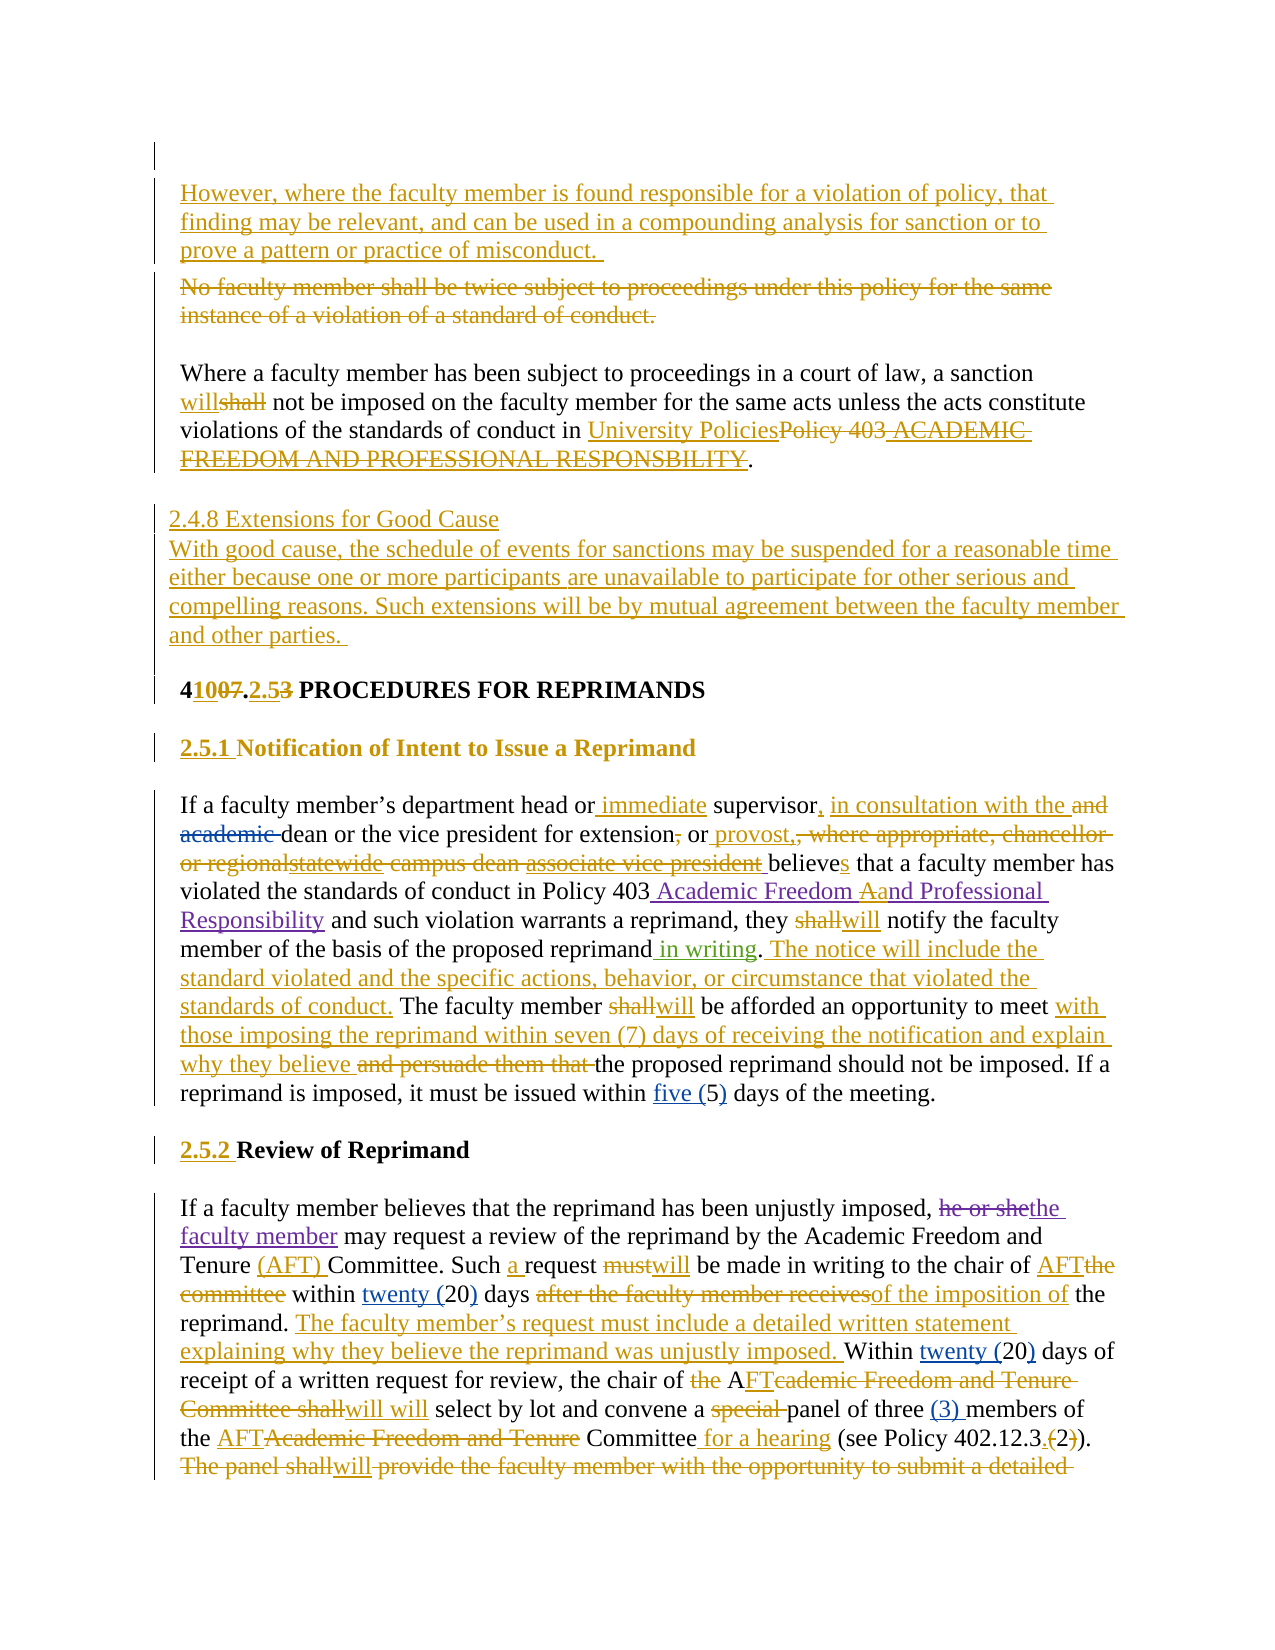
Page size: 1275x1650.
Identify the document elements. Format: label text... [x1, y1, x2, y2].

text Where a faculty member has been subject to proceedings in a court of law, a sanction not be imposed on the faculty member for the same acts unless the acts constitute violations of the standards of conduct in . [180, 358, 1101, 473]
subtitle 4. PROCEDURES FOR REPRIMANDS [180, 676, 1135, 704]
text If a faculty member’s department head or supervisor dean or the vice president for extension orbelieve that a faculty member has violated the standards of conduct in Policy 403 and such violation warrants a reprimand, they notify the faculty member of the basis of the proposed reprimand. The faculty member be afforded an opportunity to meet the proposed reprimand should not be imposed. If a reprimand is imposed, it must be issued within 5 days of the meeting. [180, 790, 1123, 1106]
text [180, 1193, 1117, 1480]
list Notification of Intent to Issue a Reprimand [180, 733, 1135, 762]
subtitle Review of Reprimand [180, 1136, 1135, 1164]
